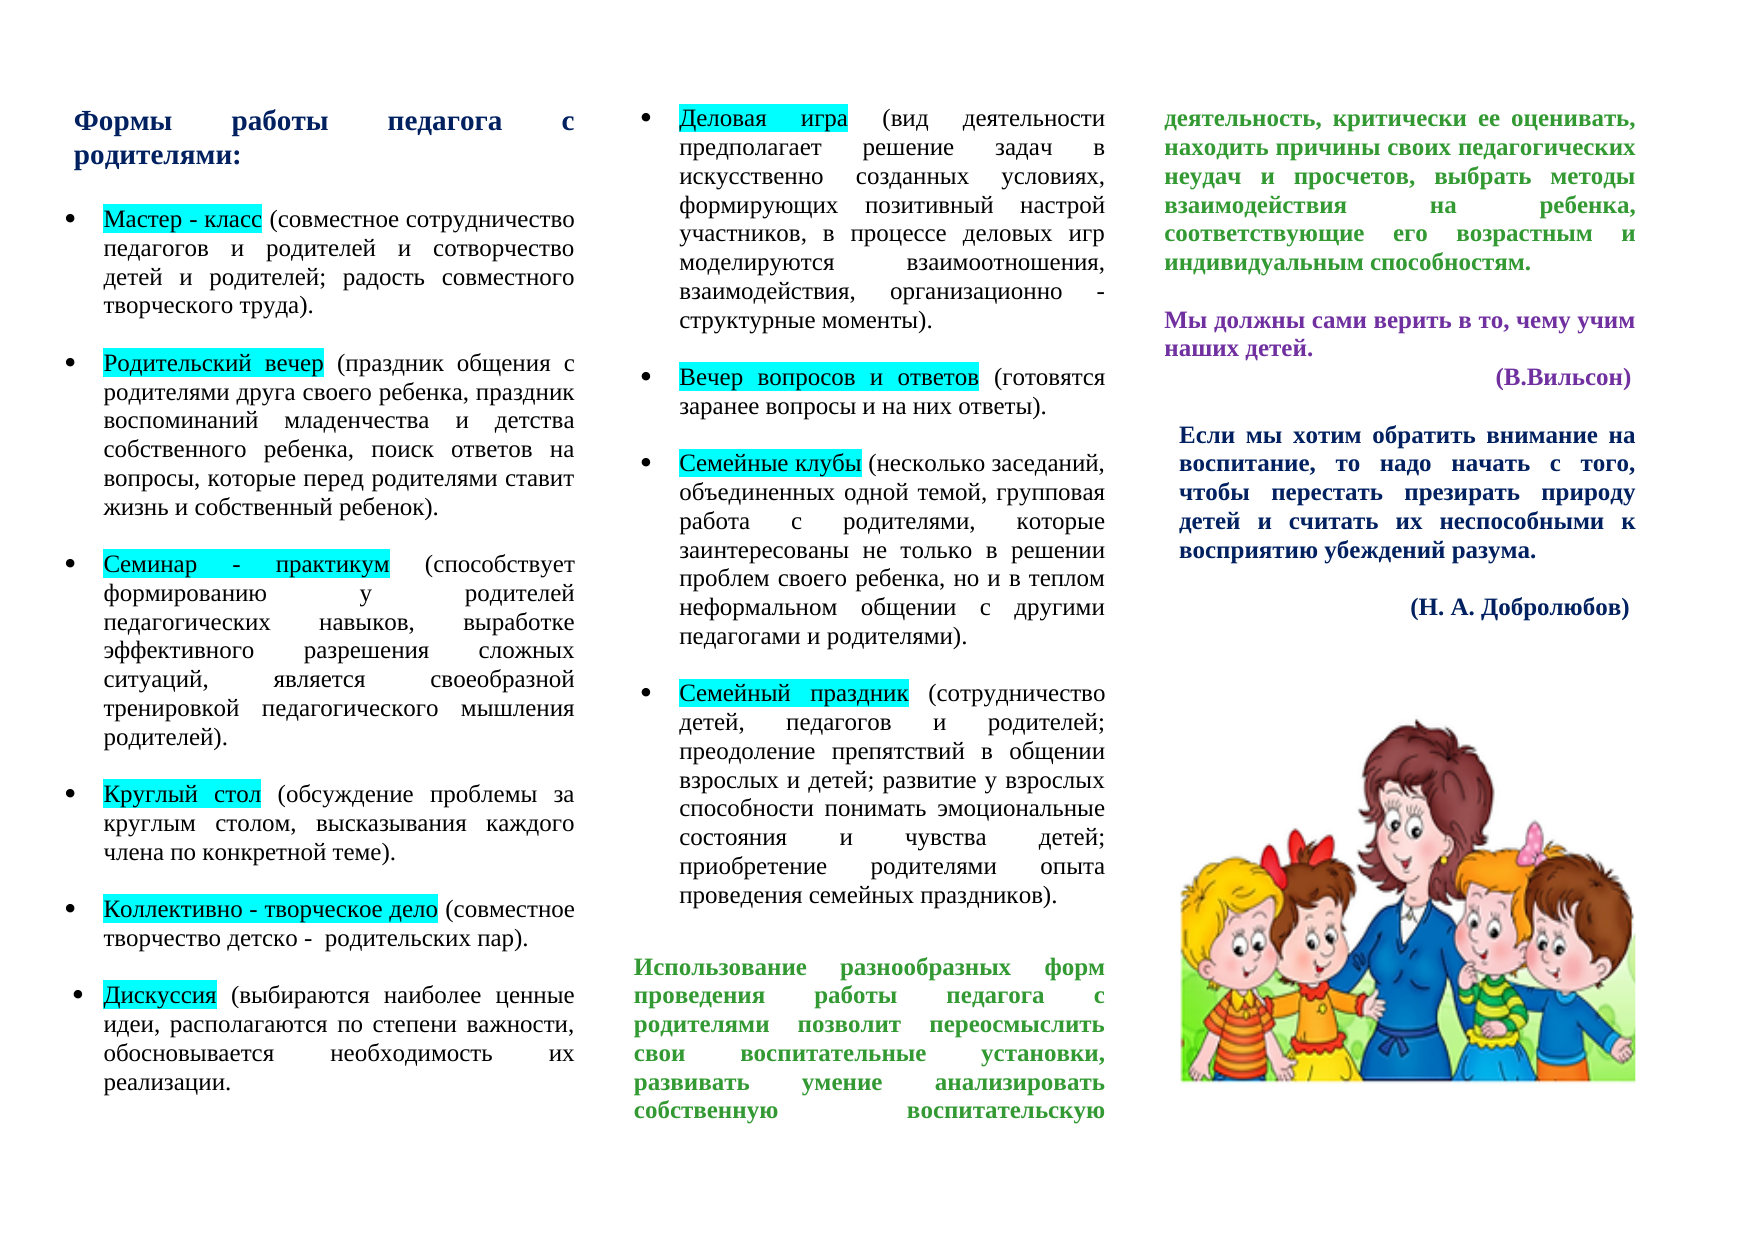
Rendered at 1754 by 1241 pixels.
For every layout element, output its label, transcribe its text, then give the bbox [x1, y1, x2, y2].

picture [1179, 707, 1636, 1084]
list Мы должны сами верить в то, чему учим наших детей. [1164, 305, 1636, 362]
list Семейные клубы (несколько заседаний, объединенных одной темой, групповая работа с родителями, которые заинтересованы не только в решении проблем своего ребенка, но и в теплом неформальном общении с другими педагогами и родителями). [642, 448, 1105, 650]
list Мастер - класс (совместное сотрудничество педагогов и родителей и сотворчество детей и родителей; радость совместного творческого труда). [66, 204, 575, 319]
list Родительский вечер (праздник общения с родителями друга своего ребенка, праздник воспоминаний младенчества и детства собственного ребенка, поиск ответов на вопросы, которые перед родителями ставит жизнь и собственный ребенок). [66, 348, 575, 520]
list Использование разнообразных форм проведения работы педагога с родителями позволит переосмыслить свои воспитательные установки, развивать умение анализировать собственную воспитательскую деятельность, критически ее оценивать, находить причины своих педагогических неудач и просчетов, выбрать методы взаимодействия на ребенка, соответствующие его возрастным и индивидуальным способностям. [1164, 103, 1636, 276]
list Использование разнообразных форм проведения работы педагога с родителями позволит переосмыслить свои воспитательные установки, развивать умение анализировать собственную воспитательскую деятельность, критически ее оценивать, находить причины своих педагогических неудач и просчетов, выбрать методы взаимодействия на ребенка, соответствующие его возрастным и индивидуальным способностям. [634, 952, 1105, 1124]
text (Н. А. Добролюбов) [1179, 592, 1636, 621]
list Круглый стол (обсуждение проблемы за круглым столом, высказывания каждого члена по конкретной теме). [66, 779, 575, 865]
list Семейный праздник (сотрудничество детей, педагогов и родителей; преодоление препятствий в общении взрослых и детей; развитие у взрослых способности понимать эмоциональные состояния и чувства детей; приобретение родителями опыта проведения семейных праздников). [642, 678, 1105, 908]
list (В.Вильсон) [1164, 362, 1636, 391]
text Если мы хотим обратить внимание на воспитание, то надо начать с того, чтобы перестать презирать природу детей и считать их неспособными к восприятию убеждений разума. [1179, 420, 1636, 563]
text Формы работы педагога с родителями: [74, 103, 575, 171]
list Коллективно - творческое дело (совместное творчество детско - родительских пар). [66, 894, 575, 952]
list Деловая игра (вид деятельности предполагает решение задач в искусственно созданных условиях, формирующих позитивный настрой участников, в процессе деловых игр моделируются взаимоотношения, взаимодействия, организационно - структурные моменты). [642, 103, 1105, 333]
list Семинар - практикум (способствует формированию у родителей педагогических навыков, выработке эффективного разрешения сложных ситуаций, является своеобразной тренировкой педагогического мышления родителей). [66, 549, 575, 750]
list Дискуссия (выбираются наиболее ценные идеи, располагаются по степени важности, обосновывается необходимость их реализации. [74, 980, 575, 1095]
list Вечер вопросов и ответов (готовятся заранее вопросы и на них ответы). [642, 362, 1105, 420]
